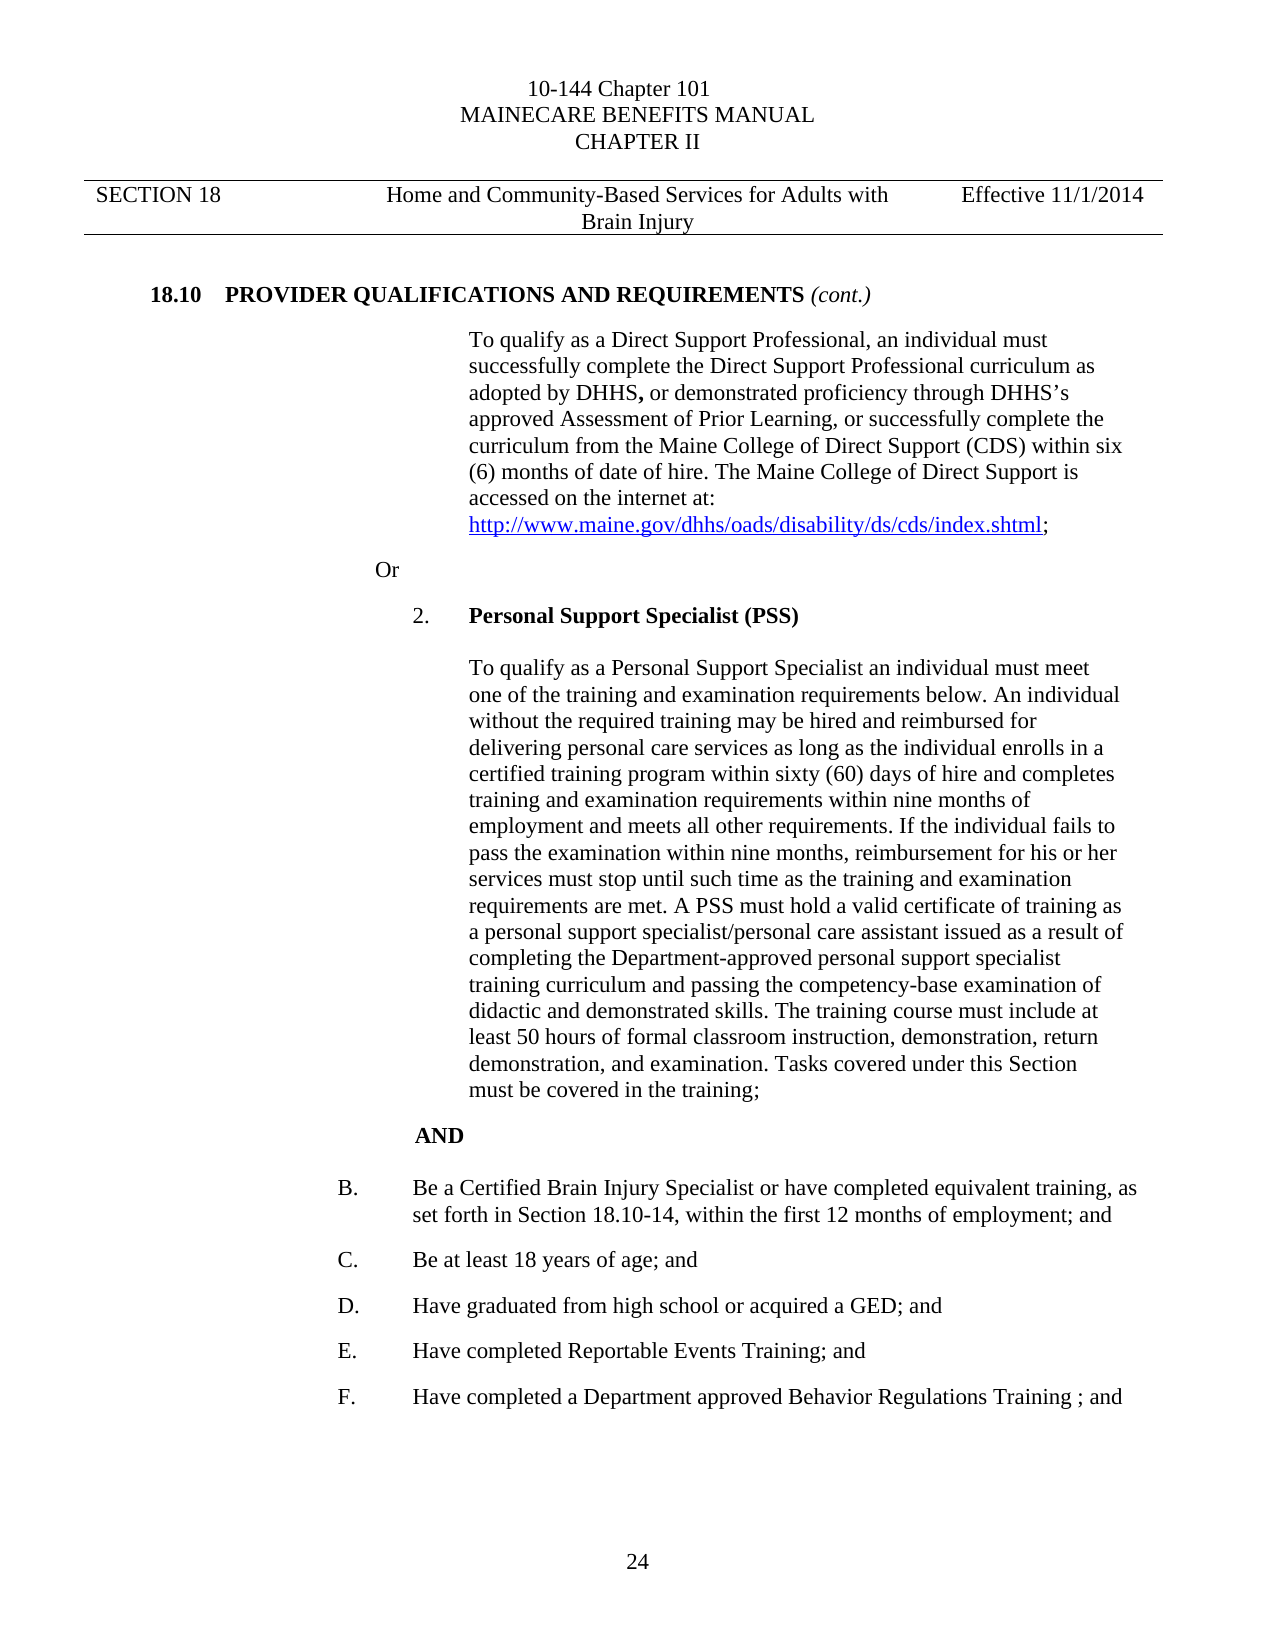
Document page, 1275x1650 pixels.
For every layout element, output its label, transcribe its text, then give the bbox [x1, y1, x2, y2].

list Have completed Reportable Events Training; and [337, 1337, 1125, 1364]
text AND [403, 1122, 1125, 1148]
list Have graduated from high school or acquired a GED; and [337, 1292, 1125, 1318]
text 18.10 PROVIDER QUALIFICATIONS AND REQUIREMENTS (cont.) [150, 281, 1125, 307]
text 2. Personal Support Specialist (PSS) [412, 602, 1125, 628]
list Be a Certified Brain Injury Specialist or have completed equivalent training, as set forth in Section 18.10-14, within the first 12 months of employment; and [337, 1174, 1144, 1227]
list Be at least 18 years of age; and [337, 1246, 1125, 1273]
list Have completed a Department approved Behavior Regulations Training ; and [337, 1383, 1125, 1409]
text To qualify as a Direct Support Professional, an individual must successfully complete the Direct Support Professional curriculum as adopted by DHHS, or demonstrated proficiency through DHHS’s approved Assessment of Prior Learning, or successfully complete the curriculum from the Maine College of Direct Support (CDS) within six (6) months of date of hire. The Maine College of Direct Support is accessed on the internet at: http://www.maine.gov/dhhs/oads/disability/ds/cds/index.shtml; [469, 326, 1125, 537]
text Or [300, 556, 1125, 583]
text To qualify as a Personal Support Specialist an individual must meet one of the training and examination requirements below. An individual without the required training may be hired and reimbursed for delivering personal care services as long as the individual enrolls in a certified training program within sixty (60) days of hire and completes training and examination requirements within nine months of employment and meets all other requirements. If the individual fails to pass the examination within nine months, reimbursement for his or her services must stop until such time as the training and examination requirements are met. A PSS must hold a valid certificate of training as a personal support specialist/personal care assistant issued as a result of completing the Department-approved personal support specialist training curriculum and passing the competency-base examination of didactic and demonstrated skills. The training course must include at least 50 hours of formal classroom instruction, demonstration, return demonstration, and examination. Tasks covered under this Section must be covered in the training; [469, 654, 1125, 1102]
